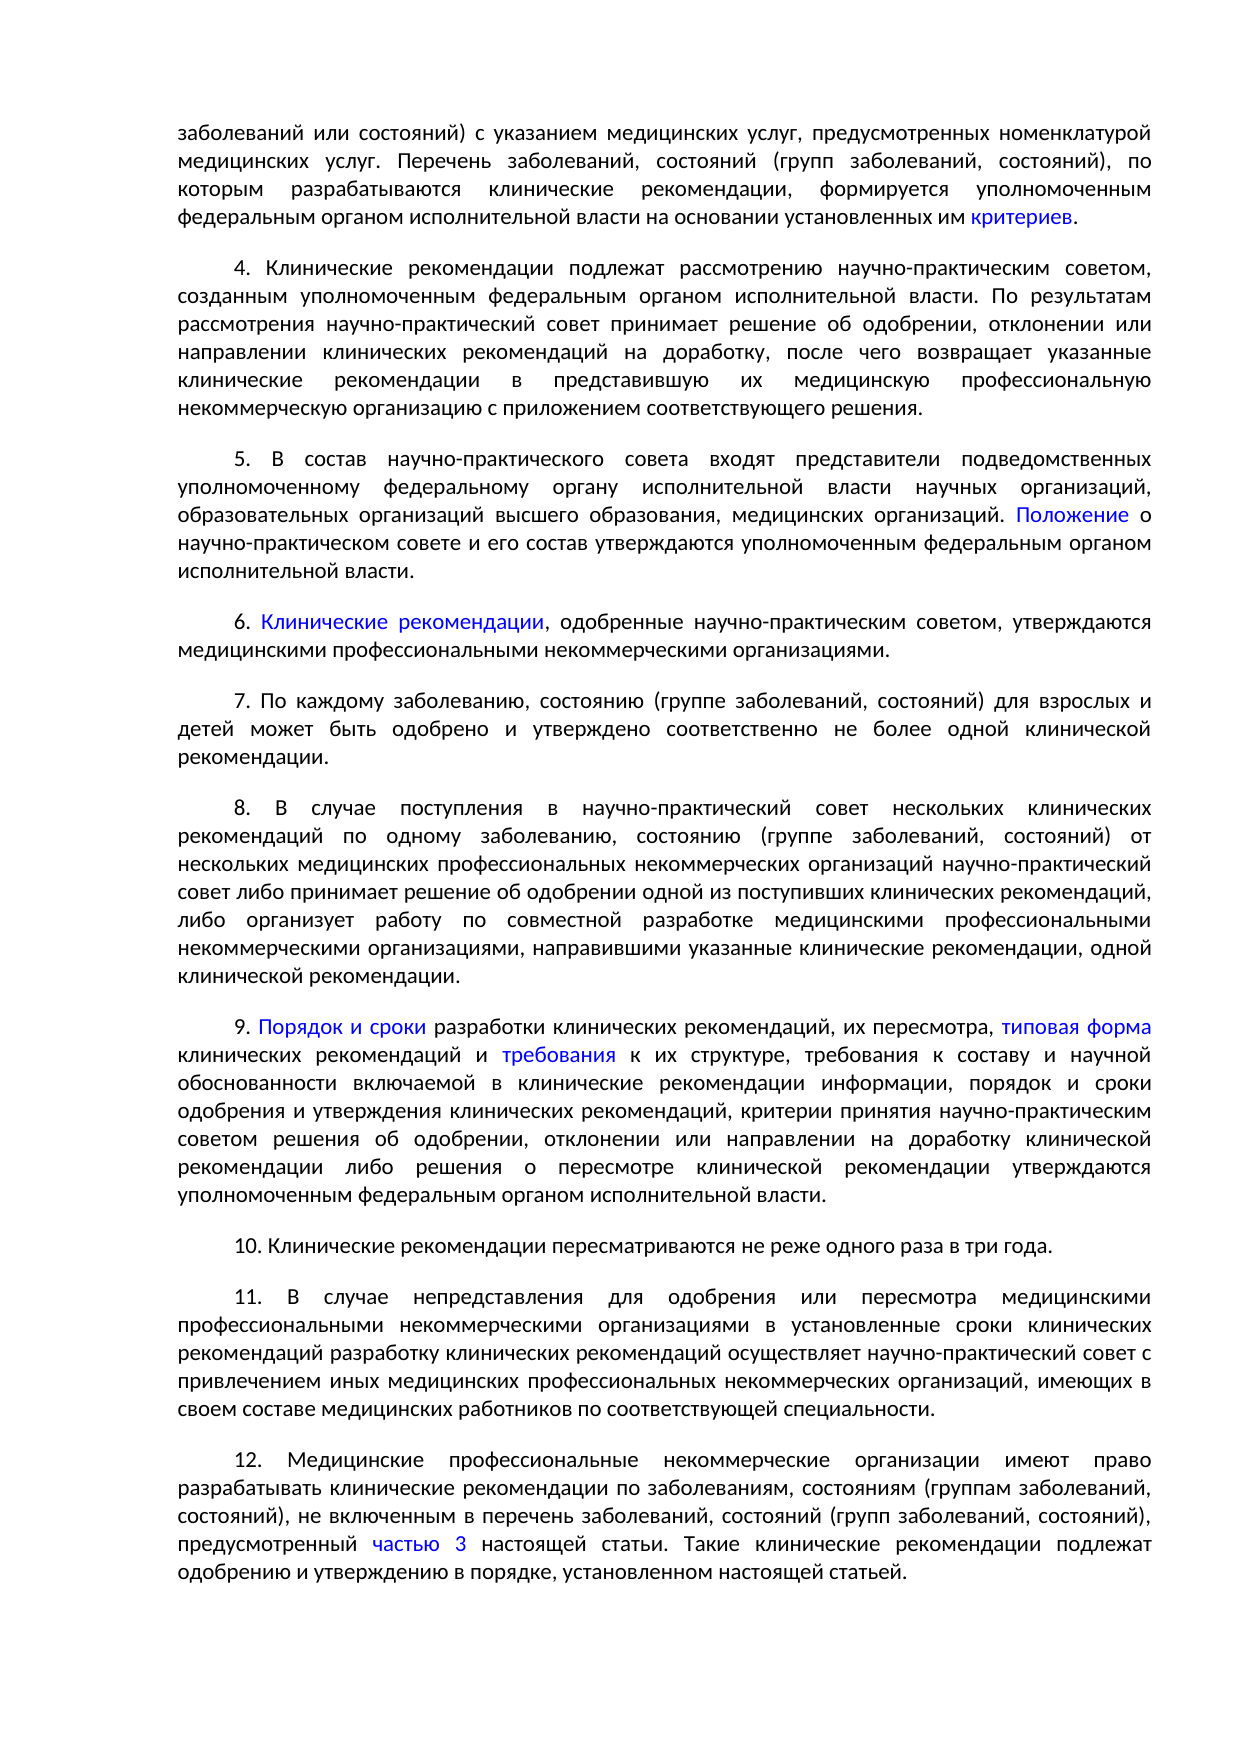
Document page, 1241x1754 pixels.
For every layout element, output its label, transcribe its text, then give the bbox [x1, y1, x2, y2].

text 12. Медицинские профессиональные некоммерческие организации имеют право разрабатывать клинические рекомендации по заболеваниям, состояниям (группам заболеваний, состояний), не включенным в перечень заболеваний, состояний (групп заболеваний, состояний), предусмотренный частью 3 настоящей статьи. Такие клинические рекомендации подлежат одобрению и утверждению в порядке, установленном настоящей статьей. [177, 1445, 1152, 1585]
text 8. В случае поступления в научно-практический совет нескольких клинических рекомендаций по одному заболеванию, состоянию (группе заболеваний, состояний) от нескольких медицинских профессиональных некоммерческих организаций научно-практический совет либо принимает решение об одобрении одной из поступивших клинических рекомендаций, либо организует работу по совместной разработке медицинскими профессиональными некоммерческими организациями, направившими указанные клинические рекомендации, одной клинической рекомендации. [177, 793, 1152, 989]
text 4. Клинические рекомендации подлежат рассмотрению научно-практическим советом, созданным уполномоченным федеральным органом исполнительной власти. По результатам рассмотрения научно-практический совет принимает решение об одобрении, отклонении или направлении клинических рекомендаций на доработку, после чего возвращает указанные клинические рекомендации в представившую их медицинскую профессиональную некоммерческую организацию с приложением соответствующего решения. [177, 253, 1152, 421]
text 11. В случае непредставления для одобрения или пересмотра медицинскими профессиональными некоммерческими организациями в установленные сроки клинических рекомендаций разработку клинических рекомендаций осуществляет научно-практический совет с привлечением иных медицинских профессиональных некоммерческих организаций, имеющих в своем составе медицинских работников по соответствующей специальности. [177, 1282, 1152, 1422]
text 10. Клинические рекомендации пересматриваются не реже одного раза в три года. [177, 1231, 1152, 1259]
text 5. В состав научно-практического совета входят представители подведомственных уполномоченному федеральному органу исполнительной власти научных организаций, образовательных организаций высшего образования, медицинских организаций. Положение о научно-практическом совете и его состав утверждаются уполномоченным федеральным органом исполнительной власти. [177, 444, 1152, 584]
text 6. Клинические рекомендации, одобренные научно-практическим советом, утверждаются медицинскими профессиональными некоммерческими организациями. [177, 607, 1152, 663]
text 9. Порядок и сроки разработки клинических рекомендаций, их пересмотра, типовая форма клинических рекомендаций и требования к их структуре, требования к составу и научной обоснованности включаемой в клинические рекомендации информации, порядок и сроки одобрения и утверждения клинических рекомендаций, критерии принятия научно-практическим советом решения об одобрении, отклонении или направлении на доработку клинической рекомендации либо решения о пересмотре клинической рекомендации утверждаются уполномоченным федеральным органом исполнительной власти. [177, 1012, 1152, 1208]
text 7. По каждому заболеванию, состоянию (группе заболеваний, состояний) для взрослых и детей может быть одобрено и утверждено соответственно не более одной клинической рекомендации. [177, 686, 1152, 770]
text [177, 118, 1152, 230]
